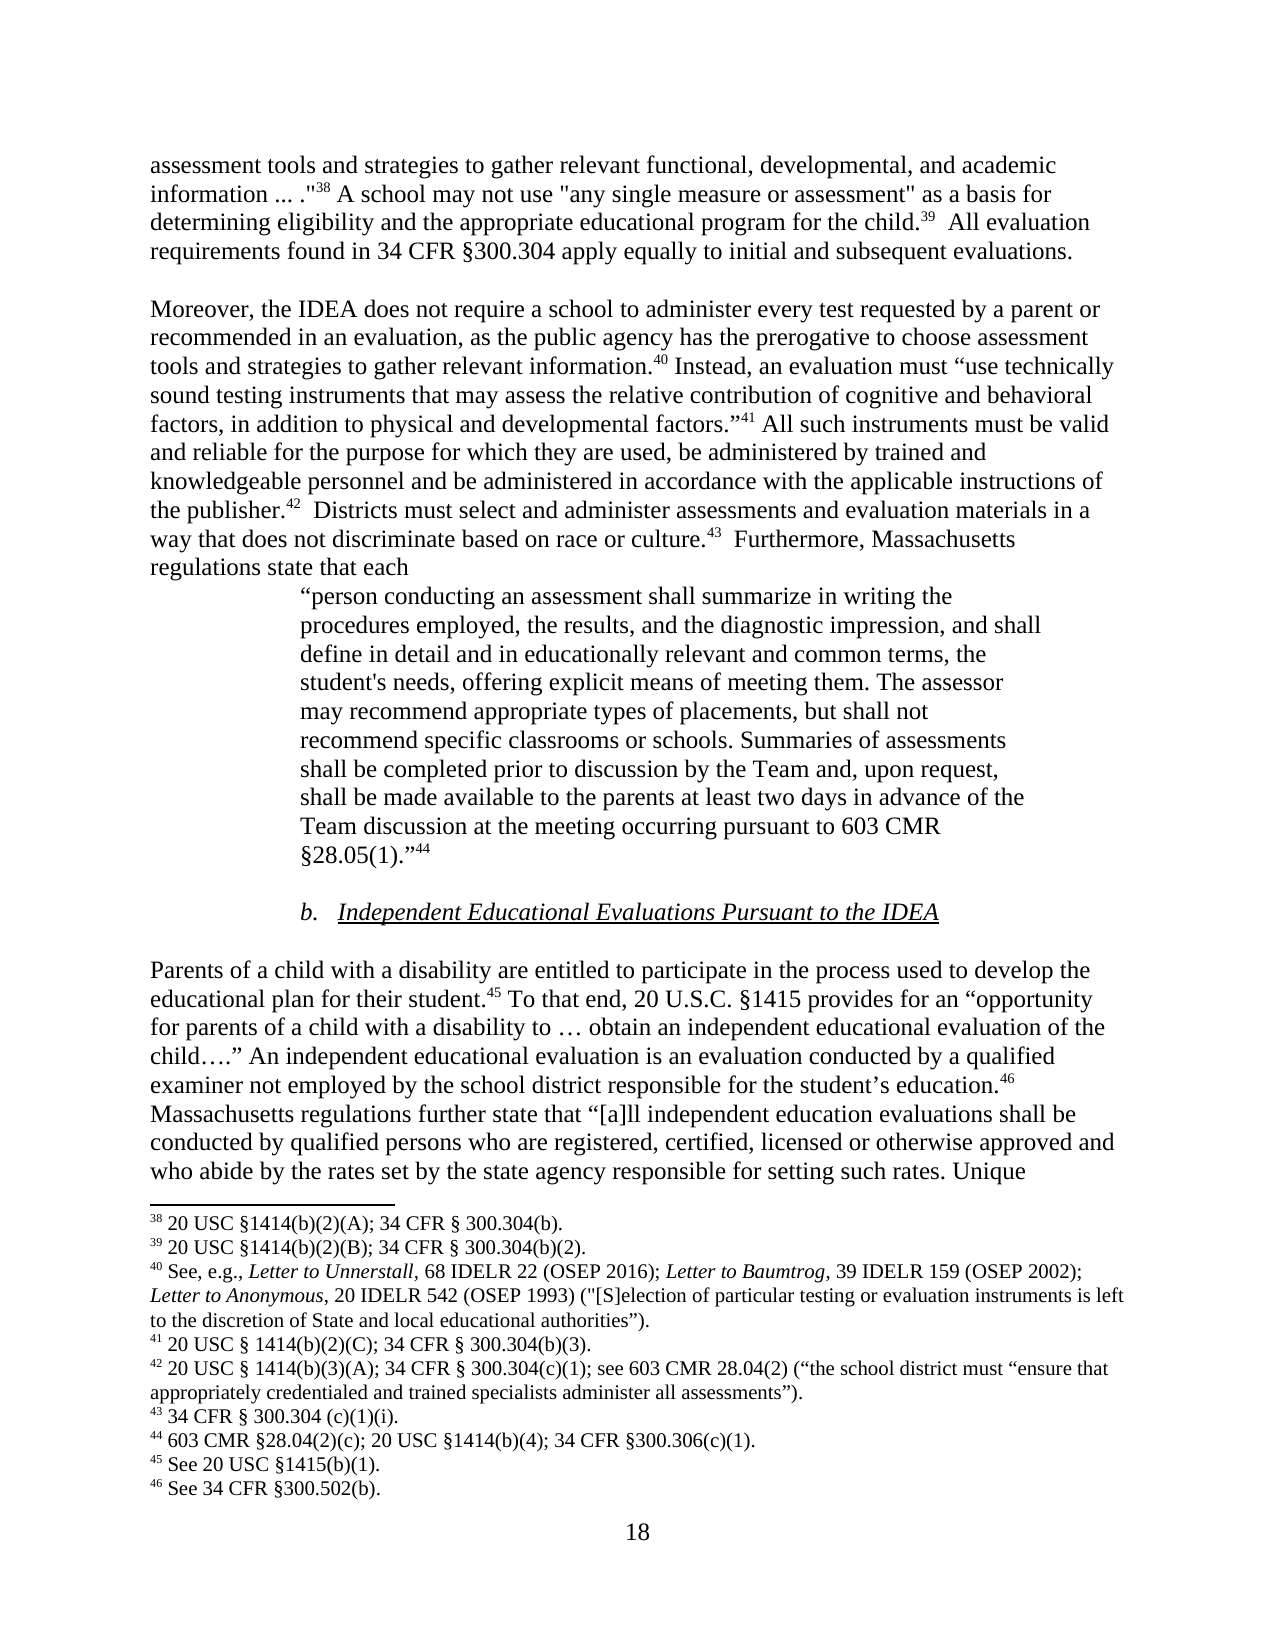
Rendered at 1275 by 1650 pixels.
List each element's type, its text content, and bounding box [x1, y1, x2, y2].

text Moreover, the IDEA does not require a school to administer every test requested by a parent or recommended in an evaluation, as the public agency has the prerogative to choose assessment tools and strategies to gather relevant information. Instead, an evaluation must “use technically sound testing instruments that may assess the relative contribution of cognitive and behavioral factors, in addition to physical and developmental factors.” All such instruments must be valid and reliable for the purpose for which they are used, be administered by trained and knowledgeable personnel and be administered in accordance with the applicable instructions of the publisher. Districts must select and administer assessments and evaluation materials in a way that does not discriminate based on race or culture. Furthermore, Massachusetts regulations state that each [150, 294, 1125, 581]
text “person conducting an assessment shall summarize in writing the procedures employed, the results, and the diagnostic impression, and shall define in detail and in educationally relevant and common terms, the student's needs, offering explicit means of meeting them. The assessor may recommend appropriate types of placements, but shall not recommend specific classrooms or schools. Summaries of assessments shall be completed prior to discussion by the Team and, upon request, shall be made available to the parents at least two days in advance of the Team discussion at the meeting occurring pursuant to 603 CMR §28.05(1).” [300, 581, 1050, 869]
list Independent Educational Evaluations Pursuant to the IDEA [300, 897, 1125, 926]
text Both federal and Massachusetts regulations further require school districts to ensure that appropriately credentialed and trained specialists administer all assessments. Decisions regarding the areas to be assessed are made based on the suspected needs of the child, and the evaluation must be "sufficiently comprehensive to identify all of the child's special education and related services needs ...." Hence, the student must be assessed in all areas of suspected disability, whether or not commonly linked to the disability category in which the child has been classified, including "social and emotional status." The IDEA requires the use of "a variety of assessment tools and strategies to gather relevant functional, developmental, and academic information ... ." A school may not use "any single measure or assessment" as a basis for determining eligibility and the appropriate educational program for the child. All evaluation requirements found in 34 CFR §300.304 apply equally to initial and subsequent evaluations. [150, 150, 1125, 265]
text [150, 955, 1125, 1185]
